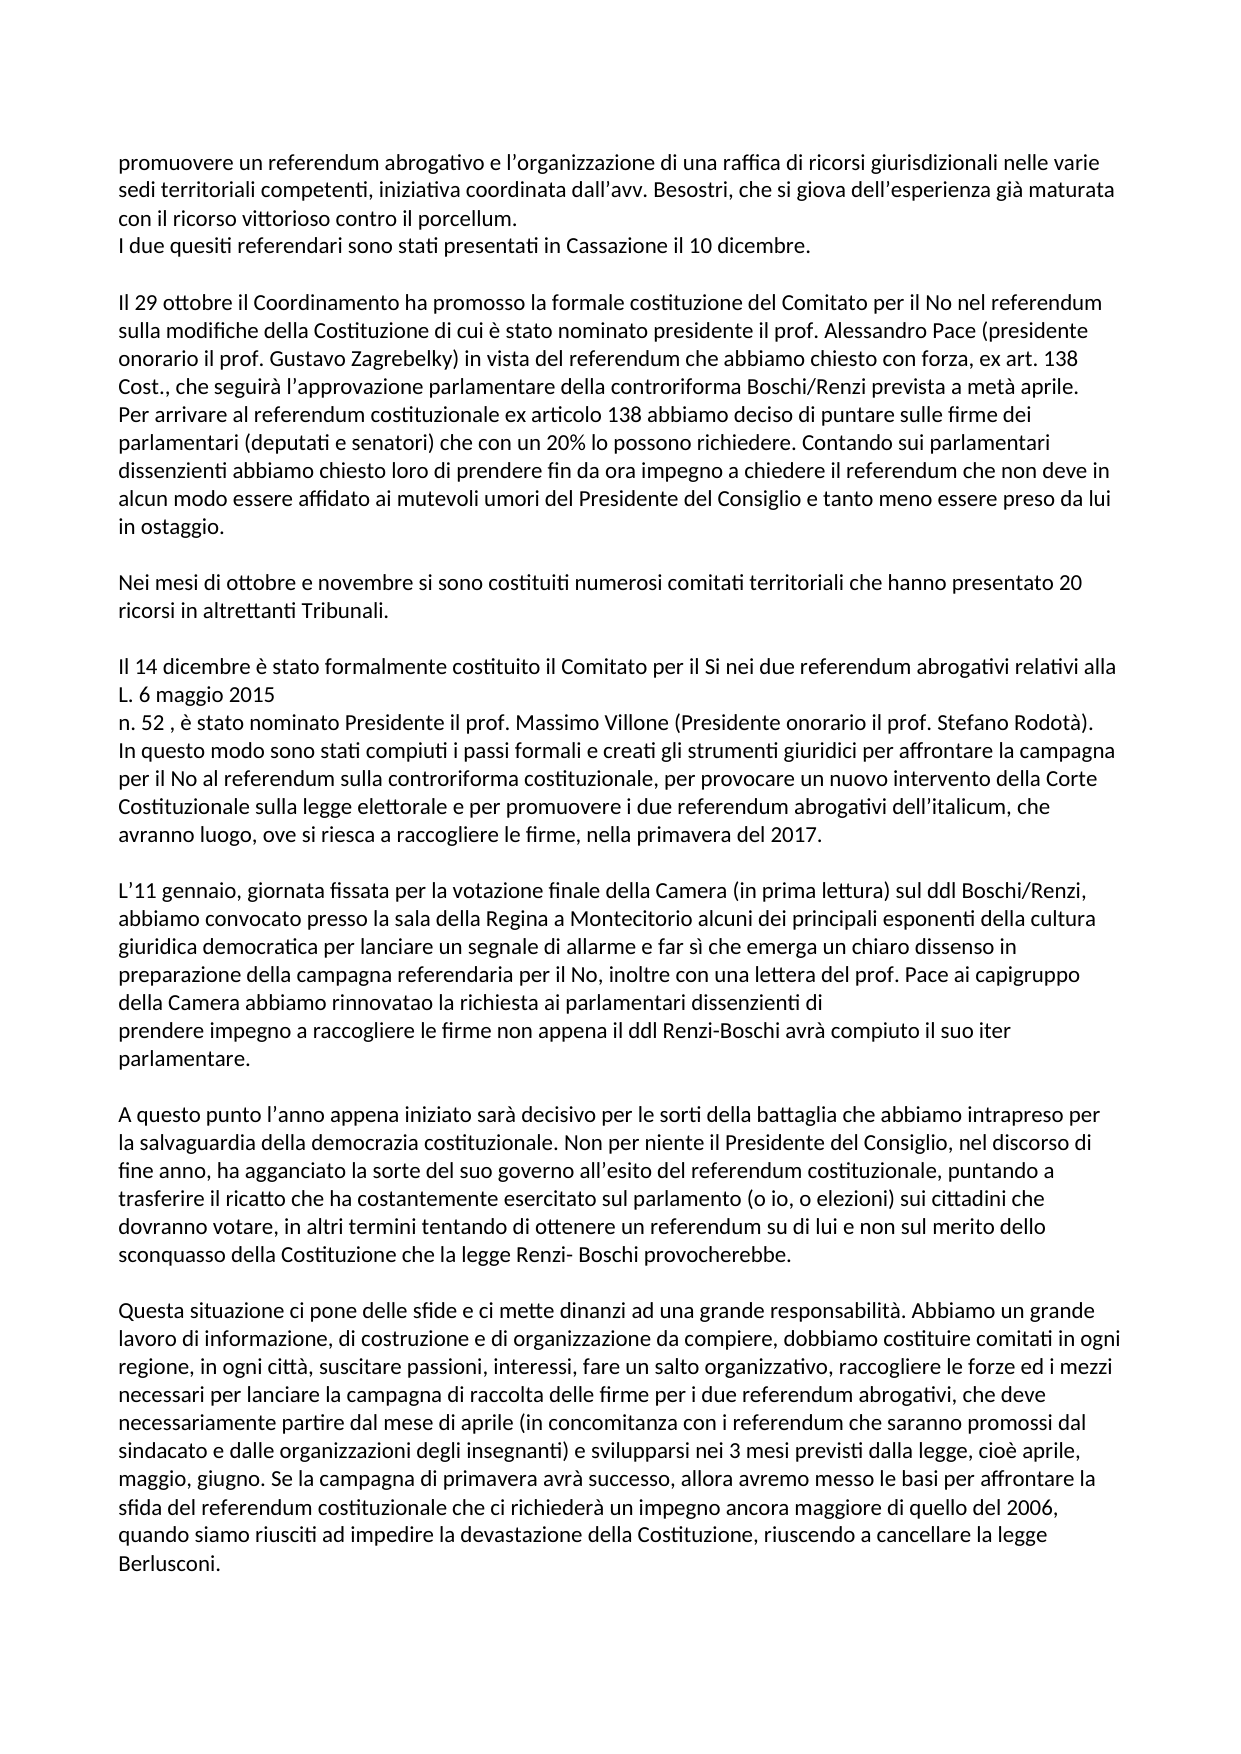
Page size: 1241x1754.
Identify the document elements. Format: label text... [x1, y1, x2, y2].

text prendere impegno a raccogliere le firme non appena il ddl Renzi-Boschi avrà compiuto il suo iter parlamentare. [118, 1016, 1122, 1072]
text Per arrivare al referendum costituzionale ex articolo 138 abbiamo deciso di puntare sulle firme dei parlamentari (deputati e senatori) che con un 20% lo possono richiedere. Contando sui parlamentari dissenzienti abbiamo chiesto loro di prendere fin da ora impegno a chiedere il referendum che non deve in alcun modo essere affidato ai mutevoli umori del Presidente del Consiglio e tanto meno essere preso da lui in ostaggio. [118, 400, 1122, 540]
text Il 29 ottobre il Coordinamento ha promosso la formale costituzione del Comitato per il No nel referendum sulla modifiche della Costituzione di cui è stato nominato presidente il prof. Alessandro Pace (presidente onorario il prof. Gustavo Zagrebelky) in vista del referendum che abbiamo chiesto con forza, ex art. 138 Cost., che seguirà l’approvazione parlamentare della controriforma Boschi/Renzi prevista a metà aprile. [118, 288, 1122, 400]
text Il 14 dicembre è stato formalmente costituito il Comitato per il Si nei due referendum abrogativi relativi alla L. 6 maggio 2015 [118, 652, 1122, 708]
text A questo punto l’anno appena iniziato sarà decisivo per le sorti della battaglia che abbiamo intrapreso per la salvaguardia della democrazia costituzionale. Non per niente il Presidente del Consiglio, nel discorso di fine anno, ha agganciato la sorte del suo governo all’esito del referendum costituzionale, puntando a trasferire il ricatto che ha costantemente esercitato sul parlamento (o io, o elezioni) sui cittadini che dovranno votare, in altri termini tentando di ottenere un referendum su di lui e non sul merito dello sconquasso della Costituzione che la legge Renzi- Boschi provocherebbe. [118, 1100, 1122, 1268]
text I due quesiti referendari sono stati presentati in Cassazione il 10 dicembre. [118, 232, 1122, 260]
text Nei mesi di ottobre e novembre si sono costituiti numerosi comitati territoriali che hanno presentato 20 ricorsi in altrettanti Tribunali. [118, 568, 1122, 624]
text L’11 gennaio, giornata fissata per la votazione finale della Camera (in prima lettura) sul ddl Boschi/Renzi, abbiamo convocato presso la sala della Regina a Montecitorio alcuni dei principali esponenti della cultura giuridica democratica per lanciare un segnale di allarme e far sì che emerga un chiaro dissenso in preparazione della campagna referendaria per il No, inoltre con una lettera del prof. Pace ai capigruppo della Camera abbiamo rinnovatao la richiesta ai parlamentari dissenzienti di [118, 876, 1122, 1016]
text sfida del referendum costituzionale che ci richiederà un impegno ancora maggiore di quello del 2006, quando siamo riusciti ad impedire la devastazione della Costituzione, riuscendo a cancellare la legge Berlusconi. [118, 1493, 1122, 1577]
text n. 52 , è stato nominato Presidente il prof. Massimo Villone (Presidente onorario il prof. Stefano Rodotà). [118, 708, 1122, 736]
text In questo modo sono stati compiuti i passi formali e creati gli strumenti giuridici per affrontare la campagna per il No al referendum sulla controriforma costituzionale, per provocare un nuovo intervento della Corte Costituzionale sulla legge elettorale e per promuovere i due referendum abrogativi dell’italicum, che avranno luogo, ove si riesca a raccogliere le firme, nella primavera del 2017. [118, 736, 1122, 848]
text Questa situazione ci pone delle sfide e ci mette dinanzi ad una grande responsabilità. Abbiamo un grande lavoro di informazione, di costruzione e di organizzazione da compiere, dobbiamo costituire comitati in ogni regione, in ogni città, suscitare passioni, interessi, fare un salto organizzativo, raccogliere le forze ed i mezzi necessari per lanciare la campagna di raccolta delle firme per i due referendum abrogativi, che deve necessariamente partire dal mese di aprile (in concomitanza con i referendum che saranno promossi dal sindacato e dalle organizzazioni degli insegnanti) e svilupparsi nei 3 mesi previsti dalla legge, cioè aprile, maggio, giugno. Se la campagna di primavera avrà successo, allora avremo messo le basi per affrontare la [118, 1296, 1122, 1493]
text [118, 148, 1122, 232]
